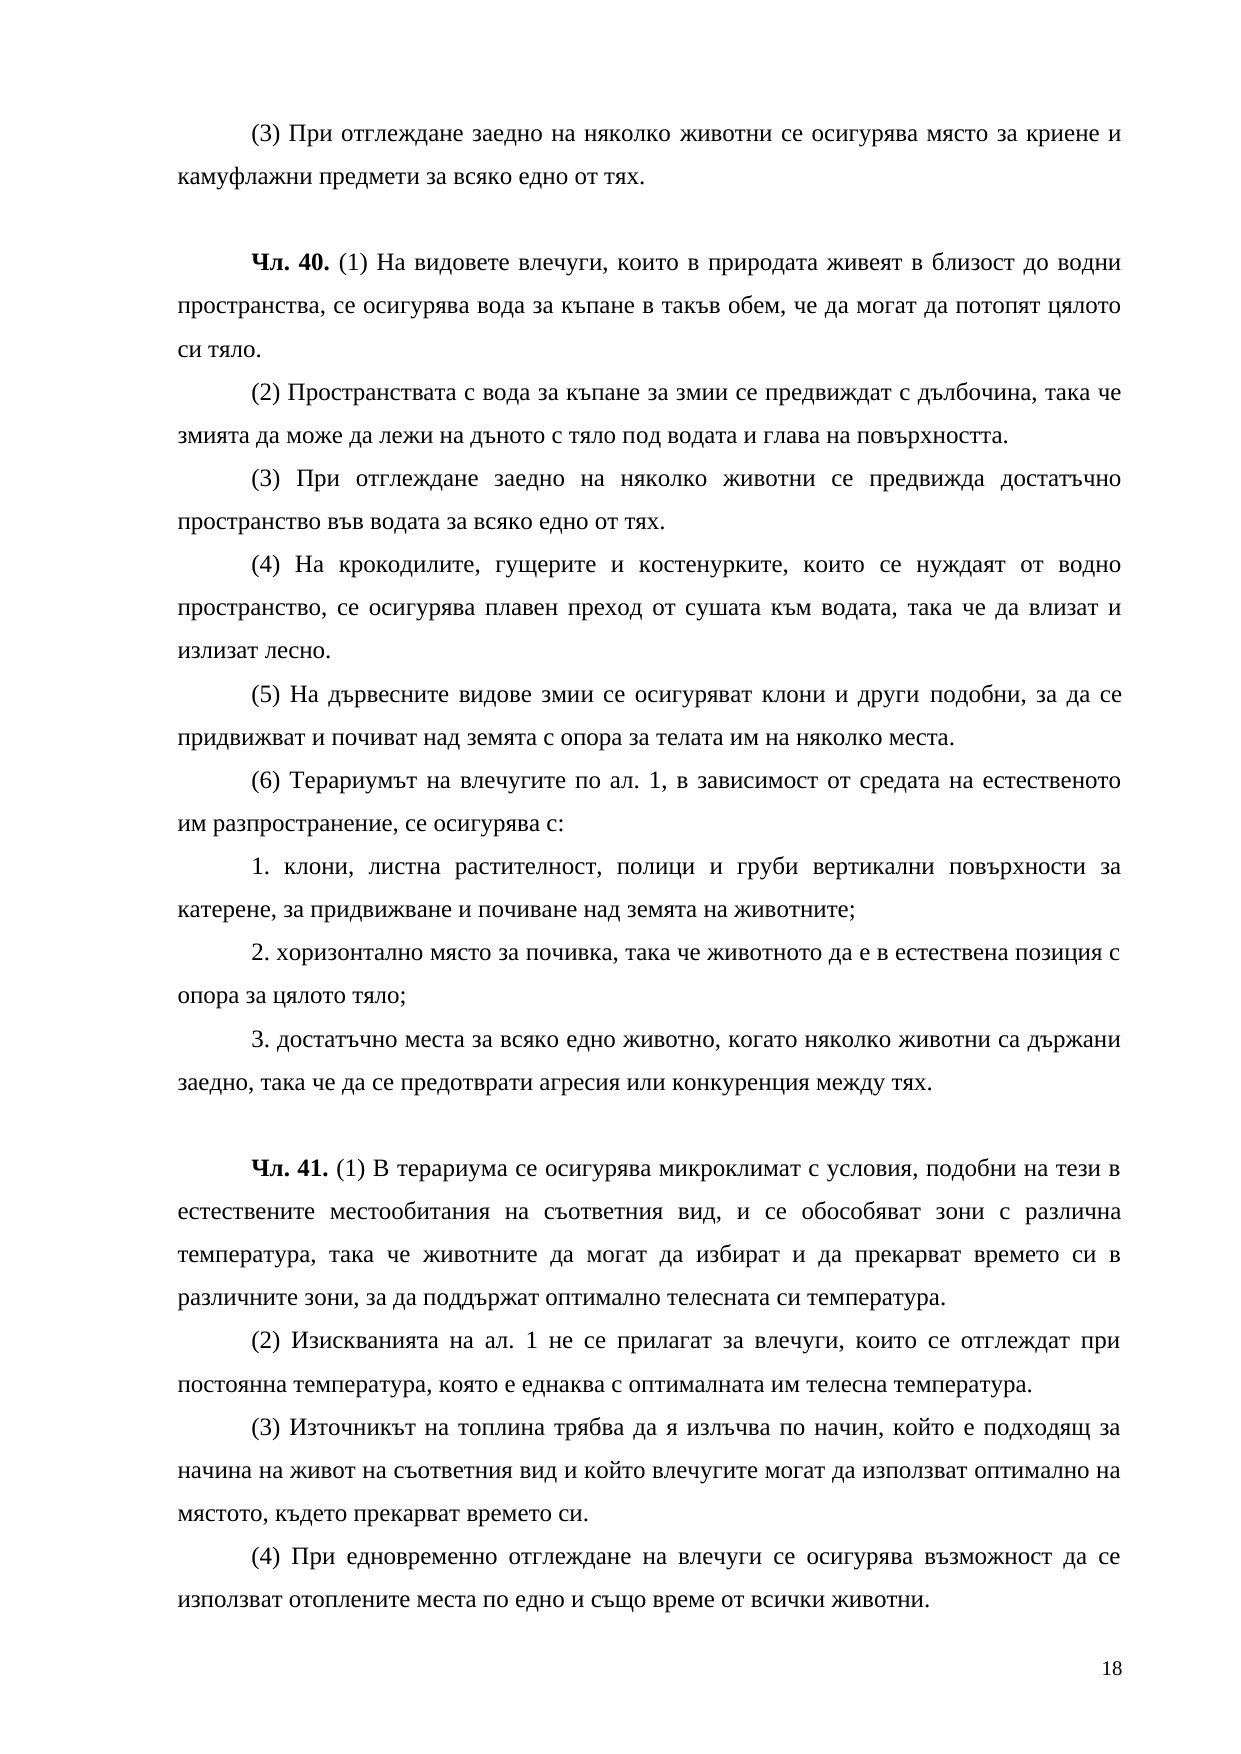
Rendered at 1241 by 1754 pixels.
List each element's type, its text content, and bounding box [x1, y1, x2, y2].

text Чл. 40. (1) На видовете влечуги, които в природата живеят в близост до водни пространства, се осигурява вода за къпане в такъв обем, че да могат да потопят цялото си тяло. [177, 247, 1122, 362]
text 2. хоризонтално място за почивка, така че животното да е в естествена позиция с опора за цялото тяло; [177, 937, 1122, 1009]
text (4) При едновременно отглеждане на влечуги се осигурява възможност да се използват отоплените места по едно и също време от всички животни. [177, 1541, 1122, 1613]
text 1. клони, листна растителност, полици и груби вертикални повърхности за катерене, за придвижване и почиване над земята на животните; [177, 851, 1122, 923]
text (4) На крокодилите, гущерите и костенурките, които се нуждаят от водно пространство, се осигурява плавен преход от сушата към водата, така че да влизат и излизат лесно. [177, 549, 1122, 664]
text (2) Пространствата с вода за къпане за змии се предвиждат с дълбочина, така че змията да може да лежи на дъното с тяло под водата и глава на повърхността. [177, 377, 1122, 449]
text (2) Изискванията на ал. 1 не се прилагат за влечуги, които се отглеждат при постоянна температура, която е еднаква с оптималната им телесна температура. [177, 1326, 1122, 1397]
text Чл. 41. (1) В терариума се осигурява микроклимат с условия, подобни на тези в естествените местообитания на съответния вид, и се обособяват зони с различна температура, така че животните да могат да избират и да прекарват времето си в различните зони, за да поддържат оптимално телесната си температура. [177, 1153, 1122, 1311]
text 3. достатъчно места за всяко едно животно, когато няколко животни са държани заедно, така че да се предотврати агресия или конкуренция между тях. [177, 1024, 1122, 1096]
text (3) При отглеждане заедно на няколко животни се осигурява място за криене и камуфлажни предмети за всяко едно от тях. [177, 118, 1122, 190]
text (3) При отглеждане заедно на няколко животни се предвижда достатъчно пространство във водата за всяко едно от тях. [177, 463, 1122, 535]
text (6) Терариумът на влечугите по ал. 1, в зависимост от средата на естественото им разпространение, се осигурява с: [177, 765, 1122, 837]
text (3) Източникът на топлина трябва да я излъчва по начин, който е подходящ за начина на живот на съответния вид и който влечугите могат да използват оптимално на мястото, където прекарват времето си. [177, 1412, 1122, 1527]
text (5) На дървесните видове змии се осигуряват клони и други подобни, за да се придвижват и почиват над земята с опора за телата им на няколко места. [177, 679, 1122, 751]
